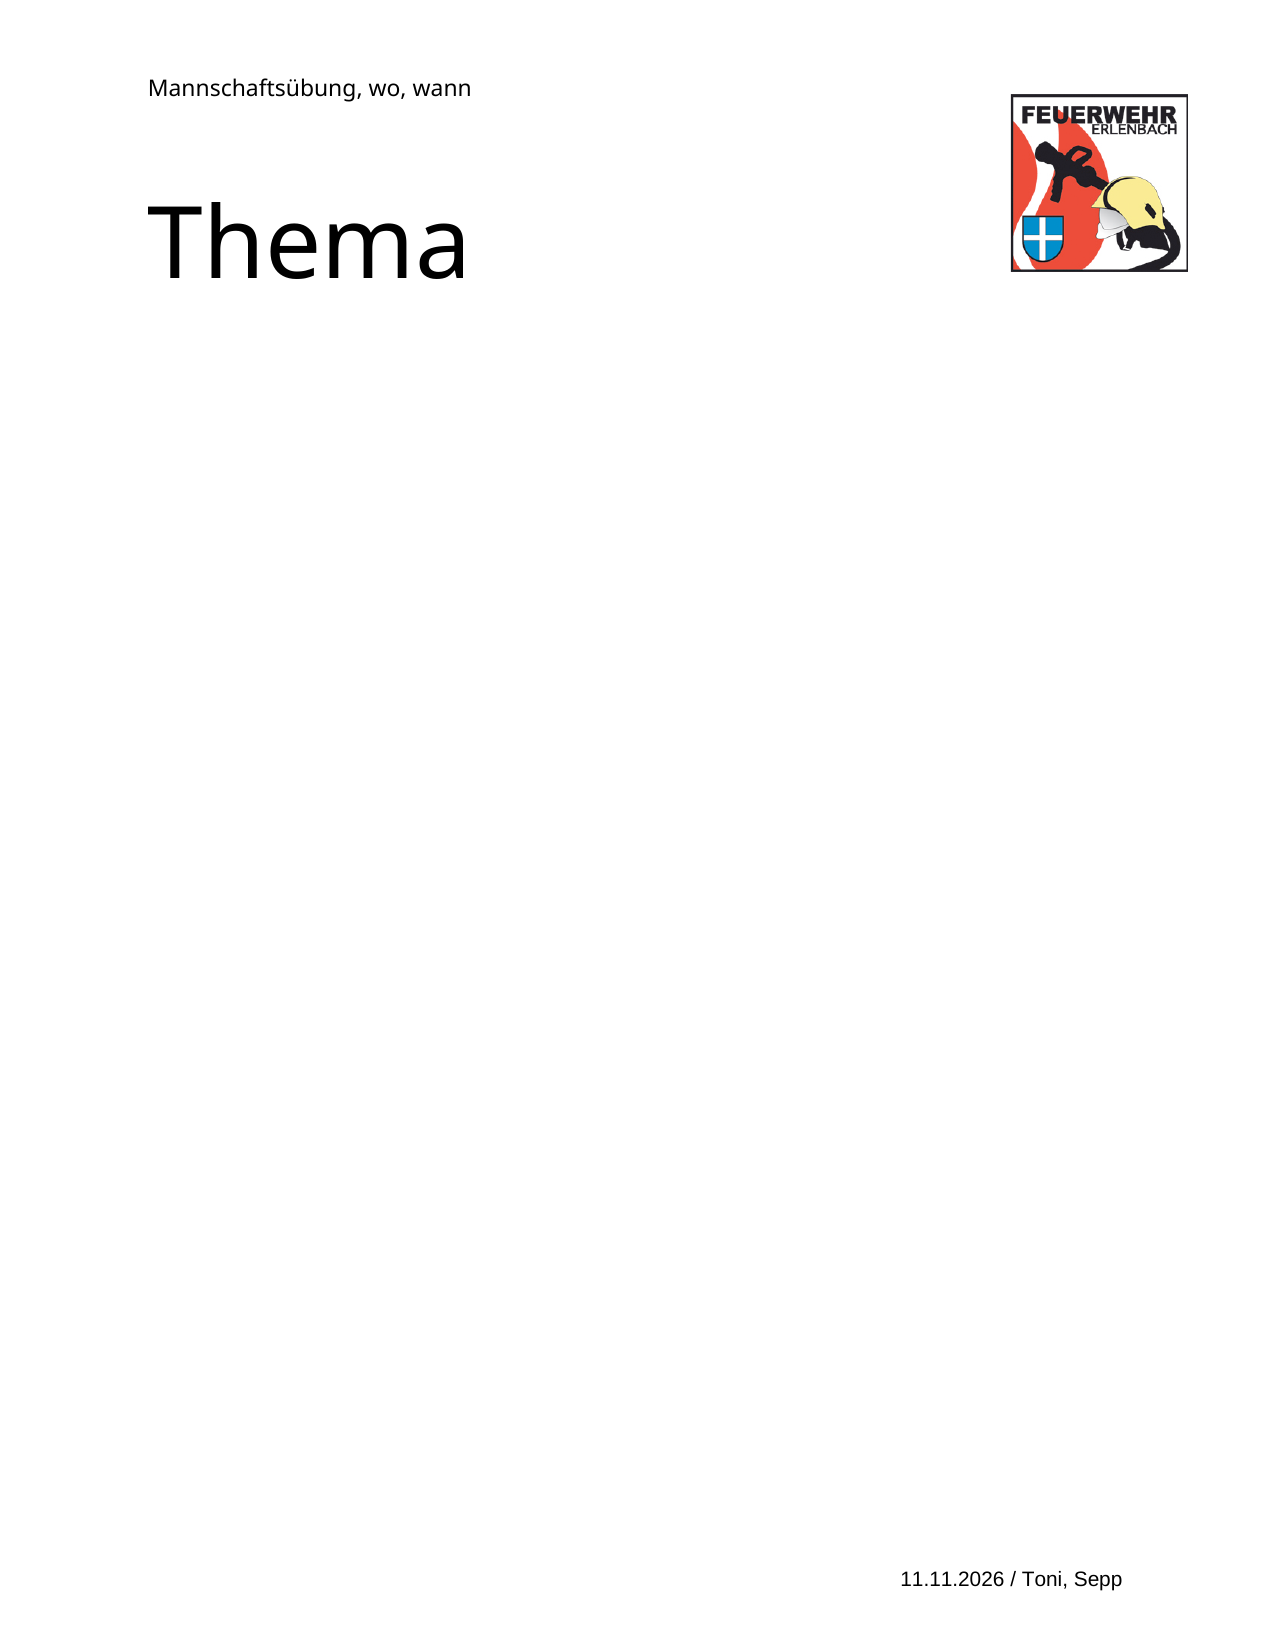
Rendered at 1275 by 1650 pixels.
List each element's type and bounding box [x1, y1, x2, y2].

picture [1010, 94, 1188, 272]
